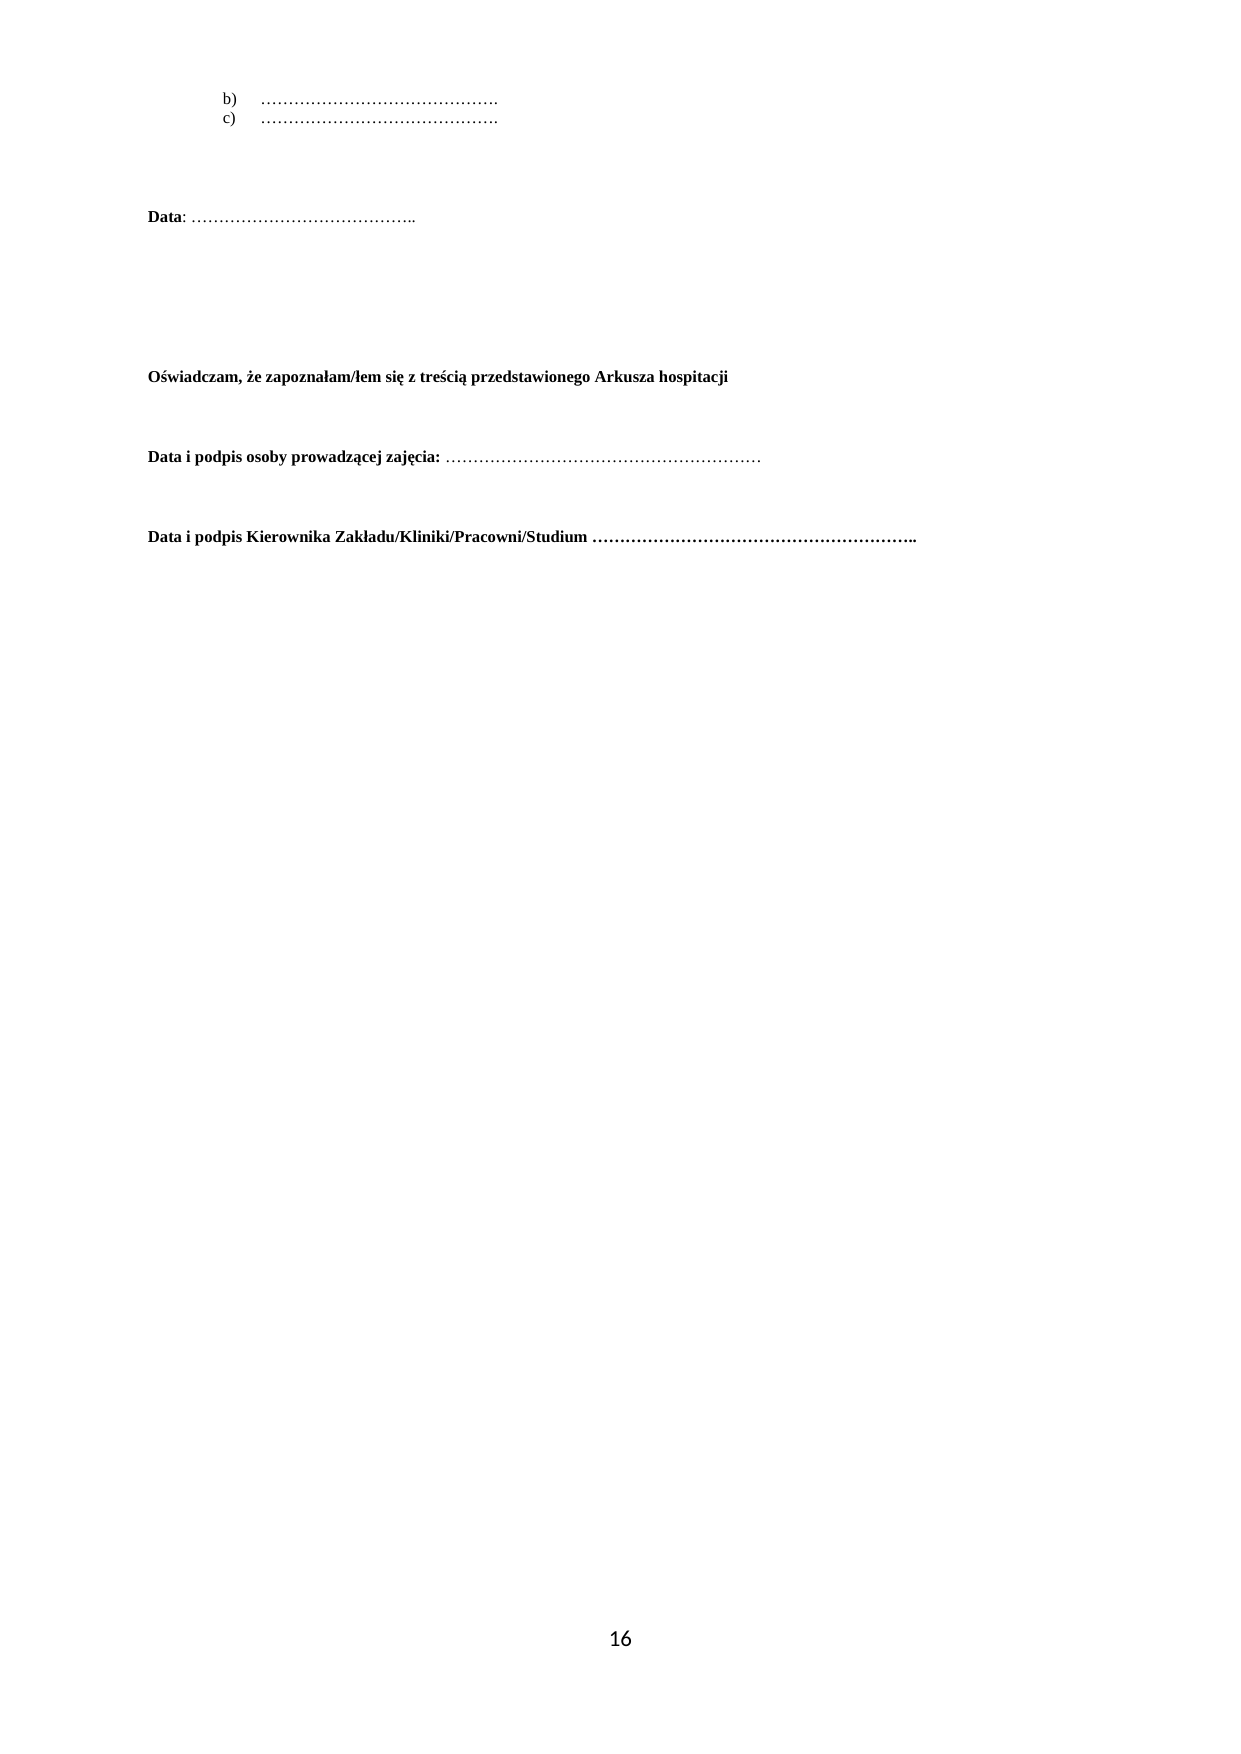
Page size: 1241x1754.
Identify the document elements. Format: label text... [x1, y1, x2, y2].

text Data i podpis Kierownika Zakładu/Kliniki/Pracowni/Studium ………………………………………………….. [148, 527, 1093, 546]
list ……………………………………. [223, 89, 1093, 108]
text Oświadczam, że zapoznałam/łem się z treścią przedstawionego Arkusza hospitacji [148, 367, 1093, 386]
text Data i podpis osoby prowadzącej zajęcia: ………………………………………………… [148, 447, 1093, 466]
list ……………………………………. [223, 108, 1093, 127]
text Data: ………………………………….. [148, 207, 1093, 226]
